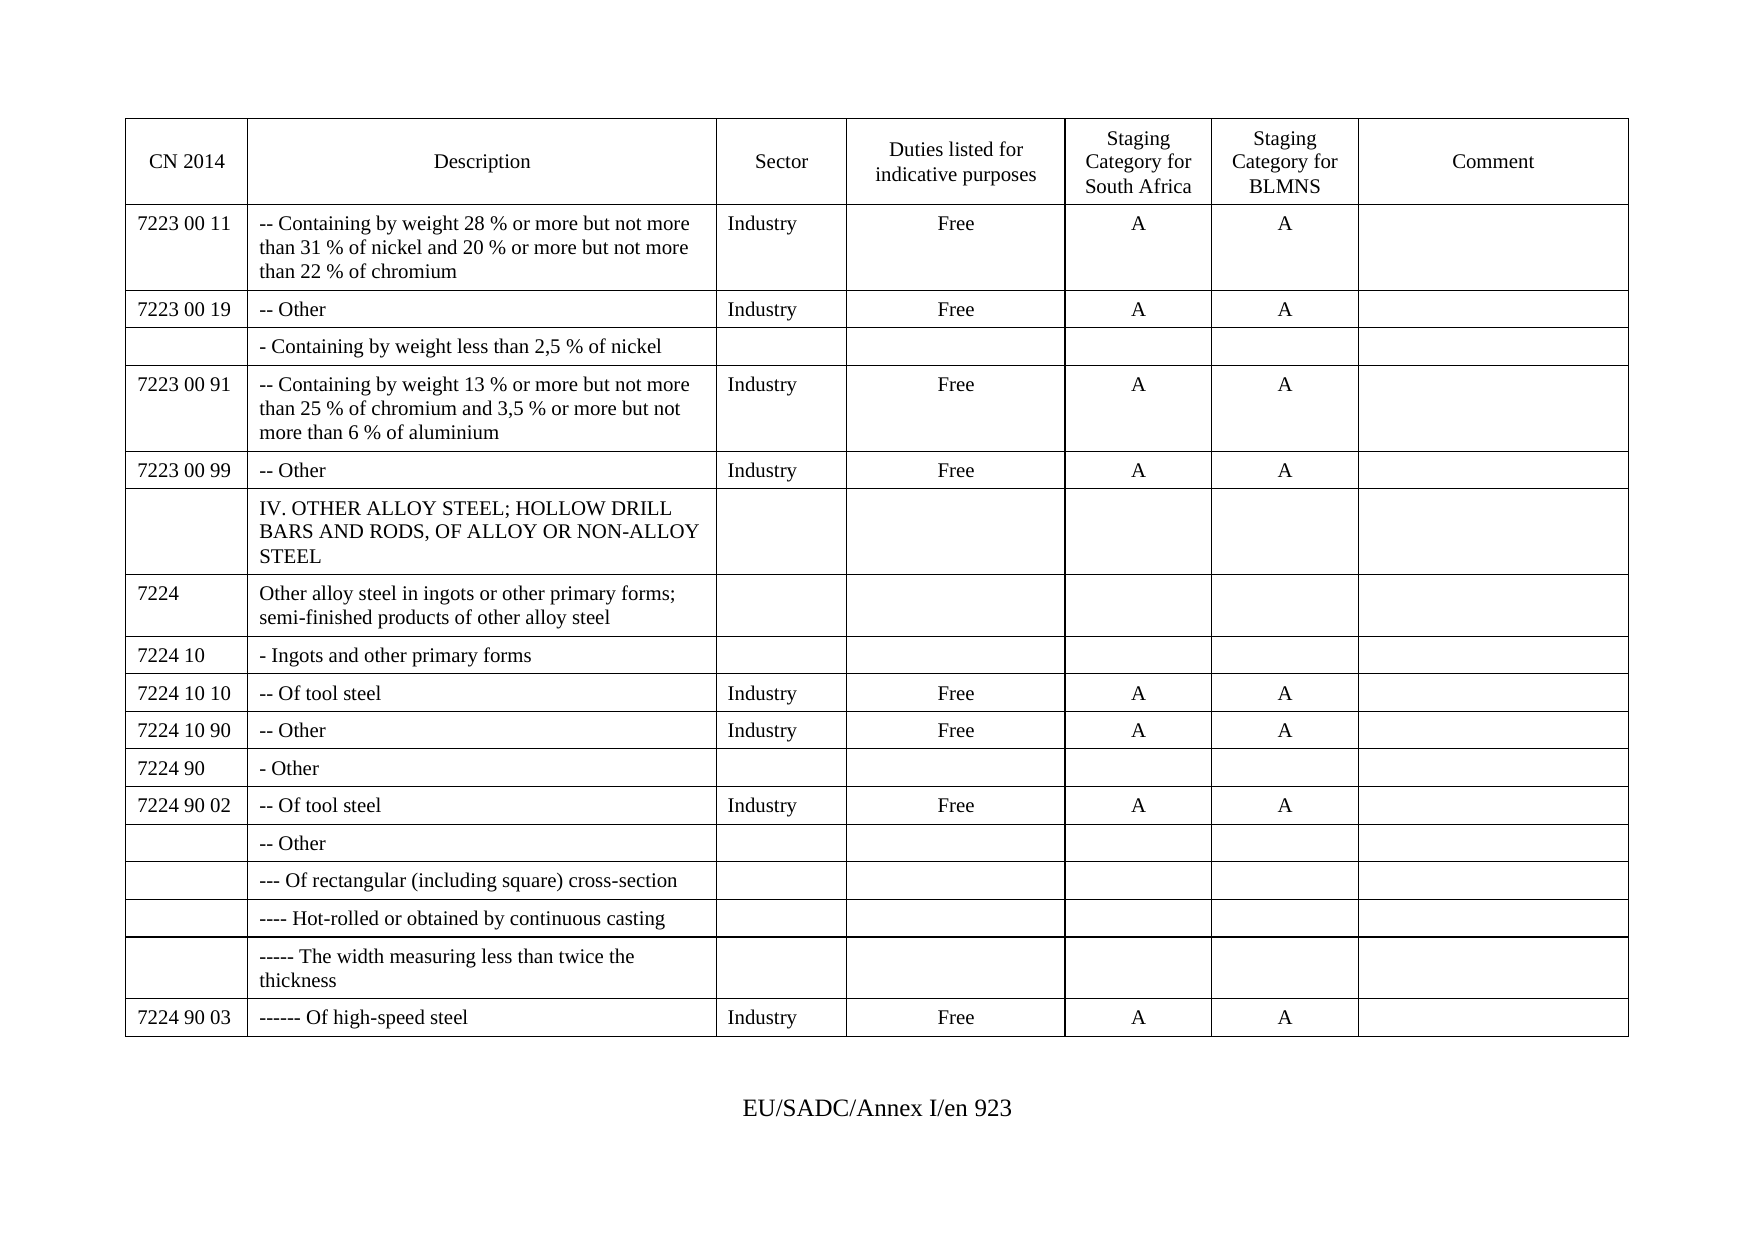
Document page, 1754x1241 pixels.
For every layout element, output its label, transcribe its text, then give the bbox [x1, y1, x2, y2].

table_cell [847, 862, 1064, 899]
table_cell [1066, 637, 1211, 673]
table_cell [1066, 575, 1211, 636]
table_header Staging Category for BLMNS [1212, 119, 1358, 204]
table_header CN 2014 [126, 119, 247, 204]
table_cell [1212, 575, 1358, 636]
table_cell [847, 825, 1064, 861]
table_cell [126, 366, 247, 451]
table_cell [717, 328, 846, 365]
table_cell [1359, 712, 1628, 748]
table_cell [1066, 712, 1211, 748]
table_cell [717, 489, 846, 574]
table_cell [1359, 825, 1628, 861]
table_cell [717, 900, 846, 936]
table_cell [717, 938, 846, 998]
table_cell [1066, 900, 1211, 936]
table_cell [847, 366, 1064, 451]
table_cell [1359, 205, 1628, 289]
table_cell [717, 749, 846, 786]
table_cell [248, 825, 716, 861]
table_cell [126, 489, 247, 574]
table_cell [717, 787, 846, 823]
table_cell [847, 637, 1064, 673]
table_header Sector [717, 119, 846, 204]
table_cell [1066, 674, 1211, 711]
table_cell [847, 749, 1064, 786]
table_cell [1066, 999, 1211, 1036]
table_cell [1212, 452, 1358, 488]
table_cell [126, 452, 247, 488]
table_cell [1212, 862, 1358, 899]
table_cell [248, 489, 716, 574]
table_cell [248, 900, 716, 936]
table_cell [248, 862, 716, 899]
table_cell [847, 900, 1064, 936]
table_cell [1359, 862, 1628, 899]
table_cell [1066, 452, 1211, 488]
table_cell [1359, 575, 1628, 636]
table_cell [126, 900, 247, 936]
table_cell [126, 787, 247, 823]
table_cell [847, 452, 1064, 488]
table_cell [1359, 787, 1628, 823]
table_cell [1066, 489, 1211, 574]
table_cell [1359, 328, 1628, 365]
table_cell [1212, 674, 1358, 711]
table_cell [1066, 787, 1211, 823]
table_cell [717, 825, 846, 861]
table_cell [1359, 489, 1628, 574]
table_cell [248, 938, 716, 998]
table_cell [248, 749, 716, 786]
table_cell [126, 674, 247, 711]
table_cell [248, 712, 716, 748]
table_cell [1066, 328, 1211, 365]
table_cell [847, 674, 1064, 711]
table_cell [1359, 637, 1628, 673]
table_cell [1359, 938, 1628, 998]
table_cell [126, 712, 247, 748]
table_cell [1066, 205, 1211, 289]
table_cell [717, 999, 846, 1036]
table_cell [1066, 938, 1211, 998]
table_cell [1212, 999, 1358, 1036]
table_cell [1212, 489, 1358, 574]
table_header Comment [1359, 119, 1628, 204]
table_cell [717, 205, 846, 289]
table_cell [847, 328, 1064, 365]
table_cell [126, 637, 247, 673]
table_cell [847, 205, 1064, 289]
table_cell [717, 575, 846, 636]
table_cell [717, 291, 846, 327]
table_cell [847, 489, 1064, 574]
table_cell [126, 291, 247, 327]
table_header Staging Category for South Africa [1066, 119, 1211, 204]
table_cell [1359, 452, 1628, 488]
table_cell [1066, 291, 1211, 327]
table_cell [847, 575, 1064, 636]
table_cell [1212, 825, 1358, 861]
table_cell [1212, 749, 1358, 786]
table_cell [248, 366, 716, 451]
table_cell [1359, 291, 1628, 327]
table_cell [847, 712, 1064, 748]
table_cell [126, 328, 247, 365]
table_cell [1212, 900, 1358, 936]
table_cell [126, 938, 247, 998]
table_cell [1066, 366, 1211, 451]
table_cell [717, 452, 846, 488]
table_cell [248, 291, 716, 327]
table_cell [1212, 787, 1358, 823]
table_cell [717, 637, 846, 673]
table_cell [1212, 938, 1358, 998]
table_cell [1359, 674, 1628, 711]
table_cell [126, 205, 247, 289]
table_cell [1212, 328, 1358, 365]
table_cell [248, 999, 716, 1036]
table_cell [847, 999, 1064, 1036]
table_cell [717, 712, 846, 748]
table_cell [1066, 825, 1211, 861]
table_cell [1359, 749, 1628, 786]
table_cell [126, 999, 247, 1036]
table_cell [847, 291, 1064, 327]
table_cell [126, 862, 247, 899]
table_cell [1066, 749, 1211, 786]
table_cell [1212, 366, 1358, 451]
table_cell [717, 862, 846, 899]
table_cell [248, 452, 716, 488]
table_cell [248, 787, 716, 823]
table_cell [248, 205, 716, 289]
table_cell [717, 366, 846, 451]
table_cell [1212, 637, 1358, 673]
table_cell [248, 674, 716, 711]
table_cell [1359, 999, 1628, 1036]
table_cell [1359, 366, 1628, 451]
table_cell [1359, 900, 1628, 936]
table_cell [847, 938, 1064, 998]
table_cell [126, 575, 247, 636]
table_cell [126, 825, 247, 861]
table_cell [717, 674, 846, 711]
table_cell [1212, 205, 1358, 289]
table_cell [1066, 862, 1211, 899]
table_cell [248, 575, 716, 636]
table_header Duties listed for indicative purposes [847, 119, 1064, 204]
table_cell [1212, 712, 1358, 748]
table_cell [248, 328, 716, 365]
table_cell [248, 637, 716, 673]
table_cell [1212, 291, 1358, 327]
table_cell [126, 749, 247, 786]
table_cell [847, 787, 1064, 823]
table_header Description [248, 119, 716, 204]
